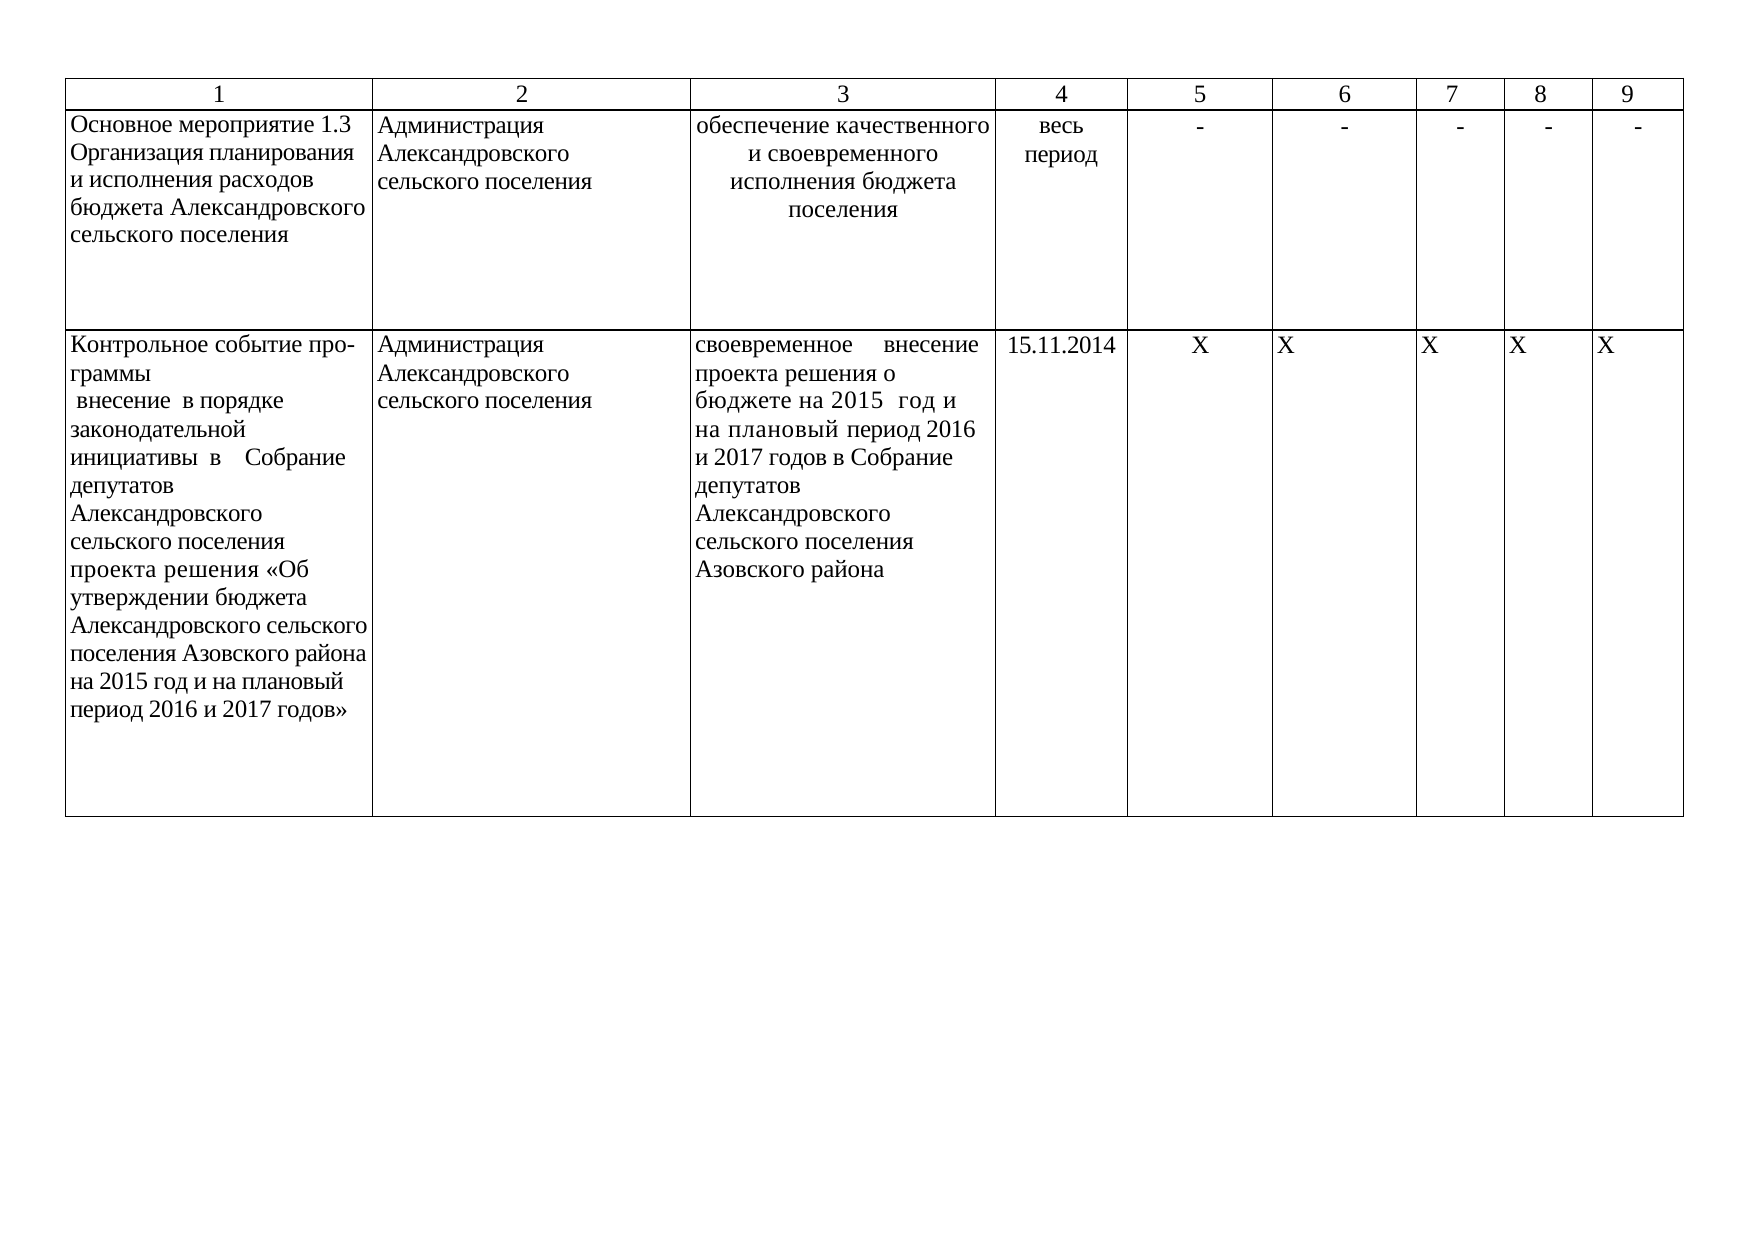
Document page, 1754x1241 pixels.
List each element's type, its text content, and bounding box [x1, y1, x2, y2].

table_cell Администрация Александровского сельского поселения [373, 331, 690, 816]
table_cell весь период [996, 111, 1127, 329]
table_cell Х [1128, 331, 1272, 816]
table_header 7 [1417, 79, 1504, 109]
table_header 1 [66, 79, 372, 109]
table_cell Х [1417, 331, 1504, 816]
table_cell Х [1593, 331, 1683, 816]
table_cell Х [1273, 331, 1416, 816]
table_cell Контрольное событие программы внесение в порядке законодательной инициативы в Собрание депутатов Александровского сельского поселения проекта решения «Об утверждении бюджета Александровского сельского поселения Азовского района на 2015 год и на плановый период 2016 и 2017 годов» [66, 331, 372, 816]
table_cell Администрация Александровского сельского поселения [373, 111, 690, 329]
table_cell - [1273, 111, 1416, 329]
table_header 6 [1273, 79, 1416, 109]
table_cell - [1417, 111, 1504, 329]
table_header 4 [996, 79, 1127, 109]
table_cell обеспечение качественного и своевременного исполнения бюджета поселения [691, 111, 995, 329]
table_cell - [1593, 111, 1683, 329]
table_header 9 [1593, 79, 1683, 109]
table_header 8 [1505, 79, 1592, 109]
table_header 3 [691, 79, 995, 109]
table_header 5 [1128, 79, 1272, 109]
table_cell - [1128, 111, 1272, 329]
table_cell 15.11.2014 [996, 331, 1127, 816]
table_cell - [1505, 111, 1592, 329]
table_cell Х [1505, 331, 1592, 816]
table_header 2 [373, 79, 690, 109]
table_cell своевременное внесение проекта решения о бюджете на 2015 год и на плановый период 2016 и 2017 годов в Собрание депутатов Александровского сельского поселения Азовского района [691, 331, 995, 816]
table_cell Основное мероприятие 1.3 Организация планирования и исполнения расходов бюджета Александровского сельского поселения [66, 111, 372, 329]
